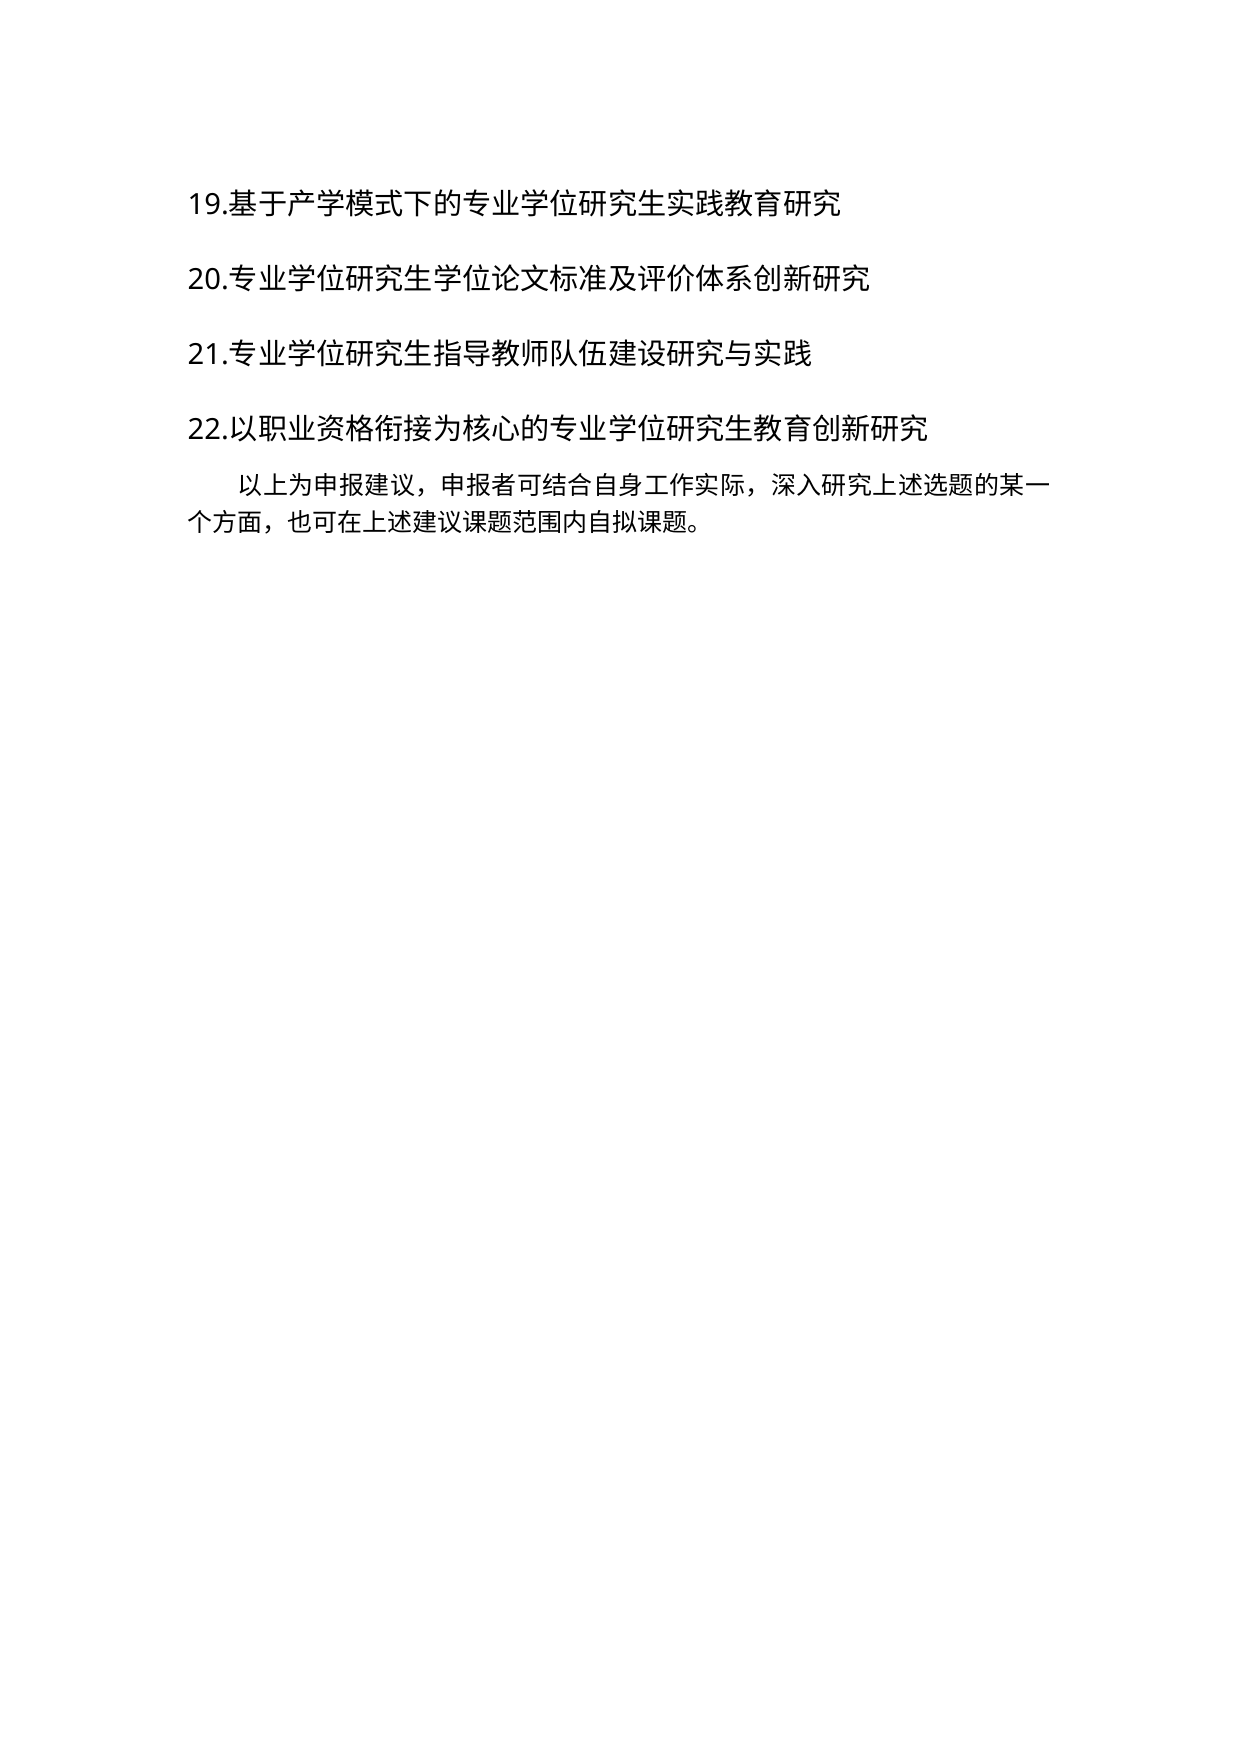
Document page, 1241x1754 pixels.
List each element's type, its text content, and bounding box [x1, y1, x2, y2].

text 以上为申报建议，申报者可结合自身工作实际，深入研究上述选题的某一个方面，也可在上述建议课题范围内自拟课题。 [187, 464, 1053, 539]
text 20.专业学位研究生学位论文标准及评价体系创新研究 [187, 239, 1053, 314]
text 21.专业学位研究生指导教师队伍建设研究与实践 [187, 314, 1053, 389]
text 19.基于产学模式下的专业学位研究生实践教育研究 [187, 164, 1053, 239]
text 22.以职业资格衔接为核心的专业学位研究生教育创新研究 [187, 389, 1053, 464]
